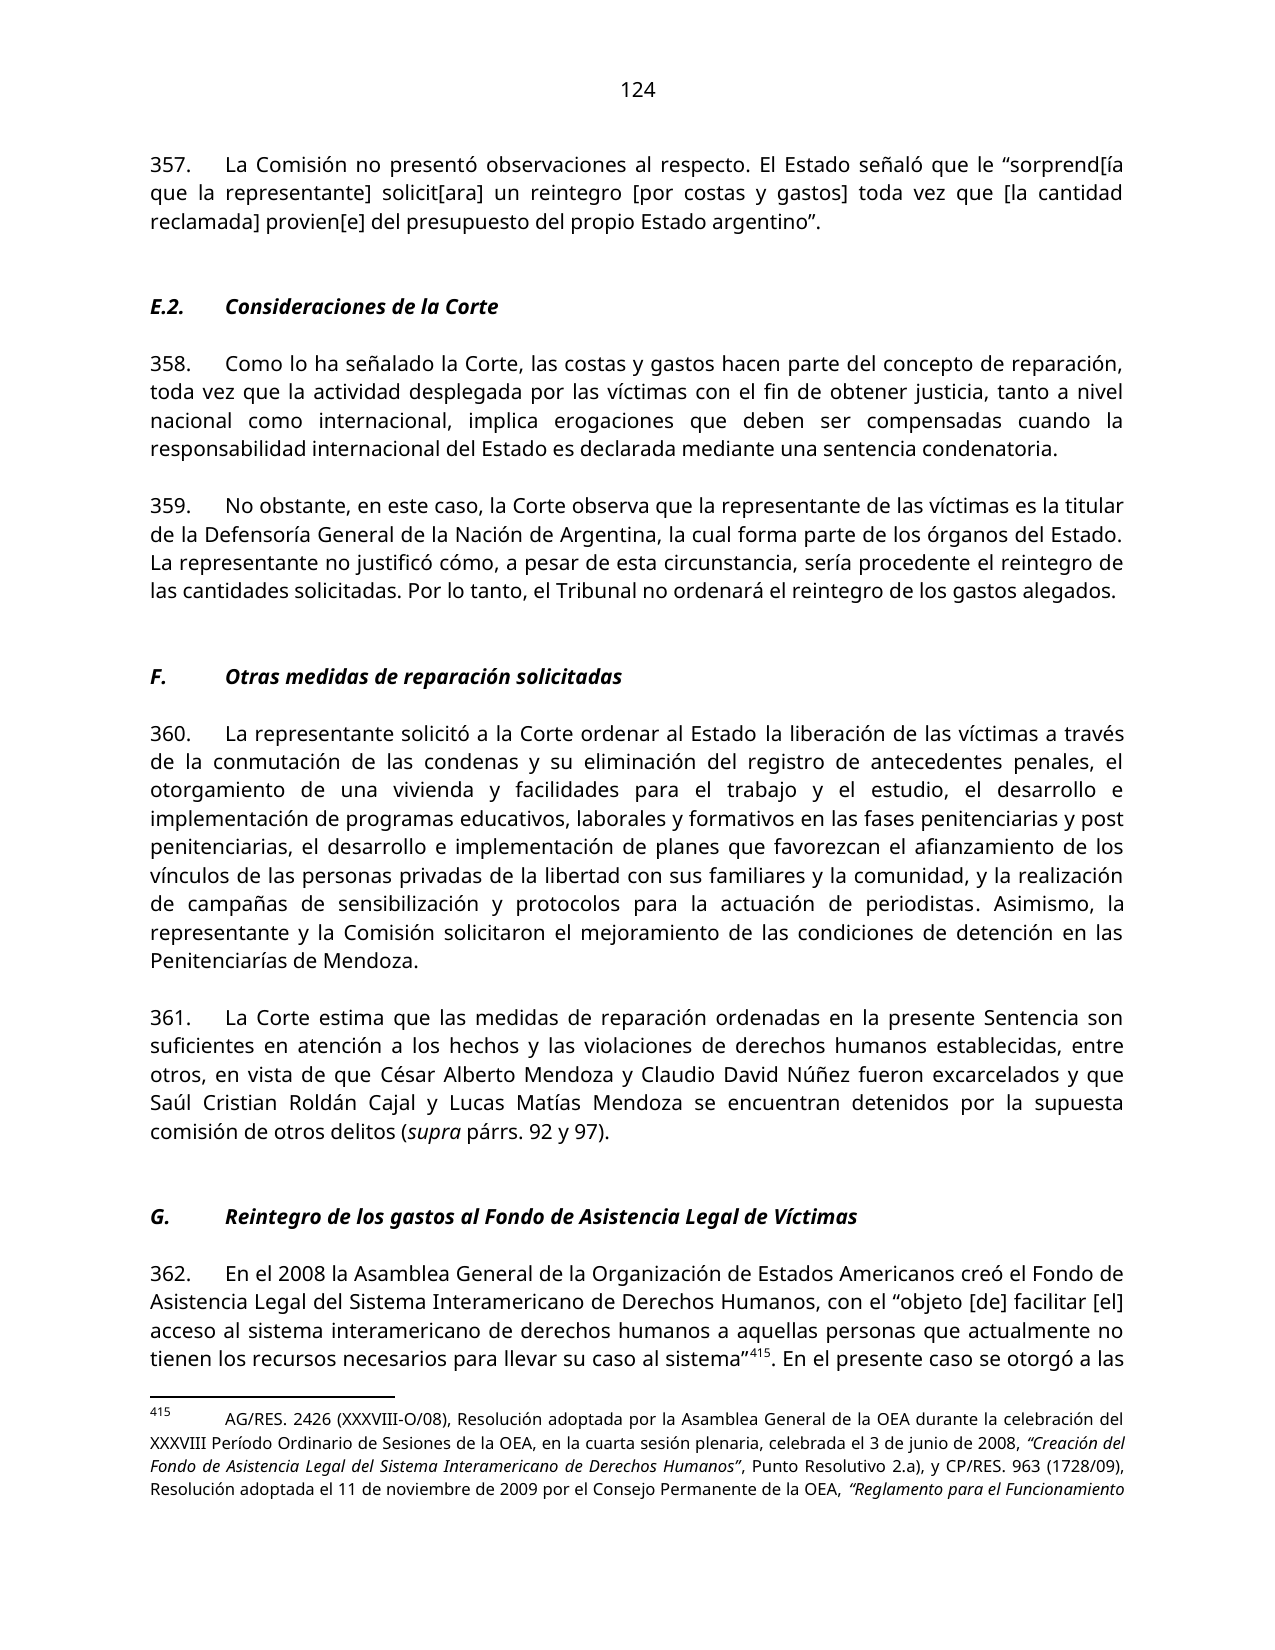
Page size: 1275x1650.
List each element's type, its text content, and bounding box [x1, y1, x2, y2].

text G. Reintegro de los gastos al Fondo de Asistencia Legal de Víctimas [150, 1202, 1125, 1231]
list La representante solicitó a la Corte ordenar al Estado la liberación de las víctimas a través de la conmutación de las condenas y su eliminación del registro de antecedentes penales, el otorgamiento de una vivienda y facilidades para el trabajo y el estudio, el desarrollo e implementación de programas educativos, laborales y formativos en las fases penitenciarias y post penitenciarias, el desarrollo e implementación de planes que favorezcan el afianzamiento de los vínculos de las personas privadas de la libertad con sus familiares y la comunidad, y la realización de campañas de sensibilización y protocolos para la actuación de periodistas. Asimismo, la representante y la Comisión solicitaron el mejoramiento de las condiciones de detención en las Penitenciarías de Mendoza. [150, 719, 1125, 975]
list No obstante, en este caso, la Corte observa que la representante de las víctimas es la titular de la Defensoría General de la Nación de Argentina, la cual forma parte de los órganos del Estado. La representante no justificó cómo, a pesar de esta circunstancia, sería procedente el reintegro de las cantidades solicitadas. Por lo tanto, el Tribunal no ordenará el reintegro de los gastos alegados. [150, 491, 1125, 605]
list La Corte estima que las medidas de reparación ordenadas en la presente Sentencia son suficientes en atención a los hechos y las violaciones de derechos humanos establecidas, entre otros, en vista de que César Alberto Mendoza y Claudio David Núñez fueron excarcelados y que Saúl Cristian Roldán Cajal y Lucas Matías Mendoza se encuentran detenidos por la supuesta comisión de otros delitos (supra párrs. 92 y 97). [150, 1003, 1125, 1145]
text F. Otras medidas de reparación solicitadas [150, 662, 1125, 690]
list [150, 1259, 1125, 1373]
text E.2. Consideraciones de la Corte [150, 292, 1125, 321]
list La Comisión no presentó observaciones al respecto. El Estado señaló que le “sorprend[ía que la representante] solicit[ara] un reintegro [por costas y gastos] toda vez que [la cantidad reclamada] provien[e] del presupuesto del propio Estado argentino”. [150, 150, 1125, 235]
list Como lo ha señalado la Corte, las costas y gastos hacen parte del concepto de reparación, toda vez que la actividad desplegada por las víctimas con el fin de obtener justicia, tanto a nivel nacional como internacional, implica erogaciones que deben ser compensadas cuando la responsabilidad internacional del Estado es declarada mediante una sentencia condenatoria. [150, 349, 1125, 463]
